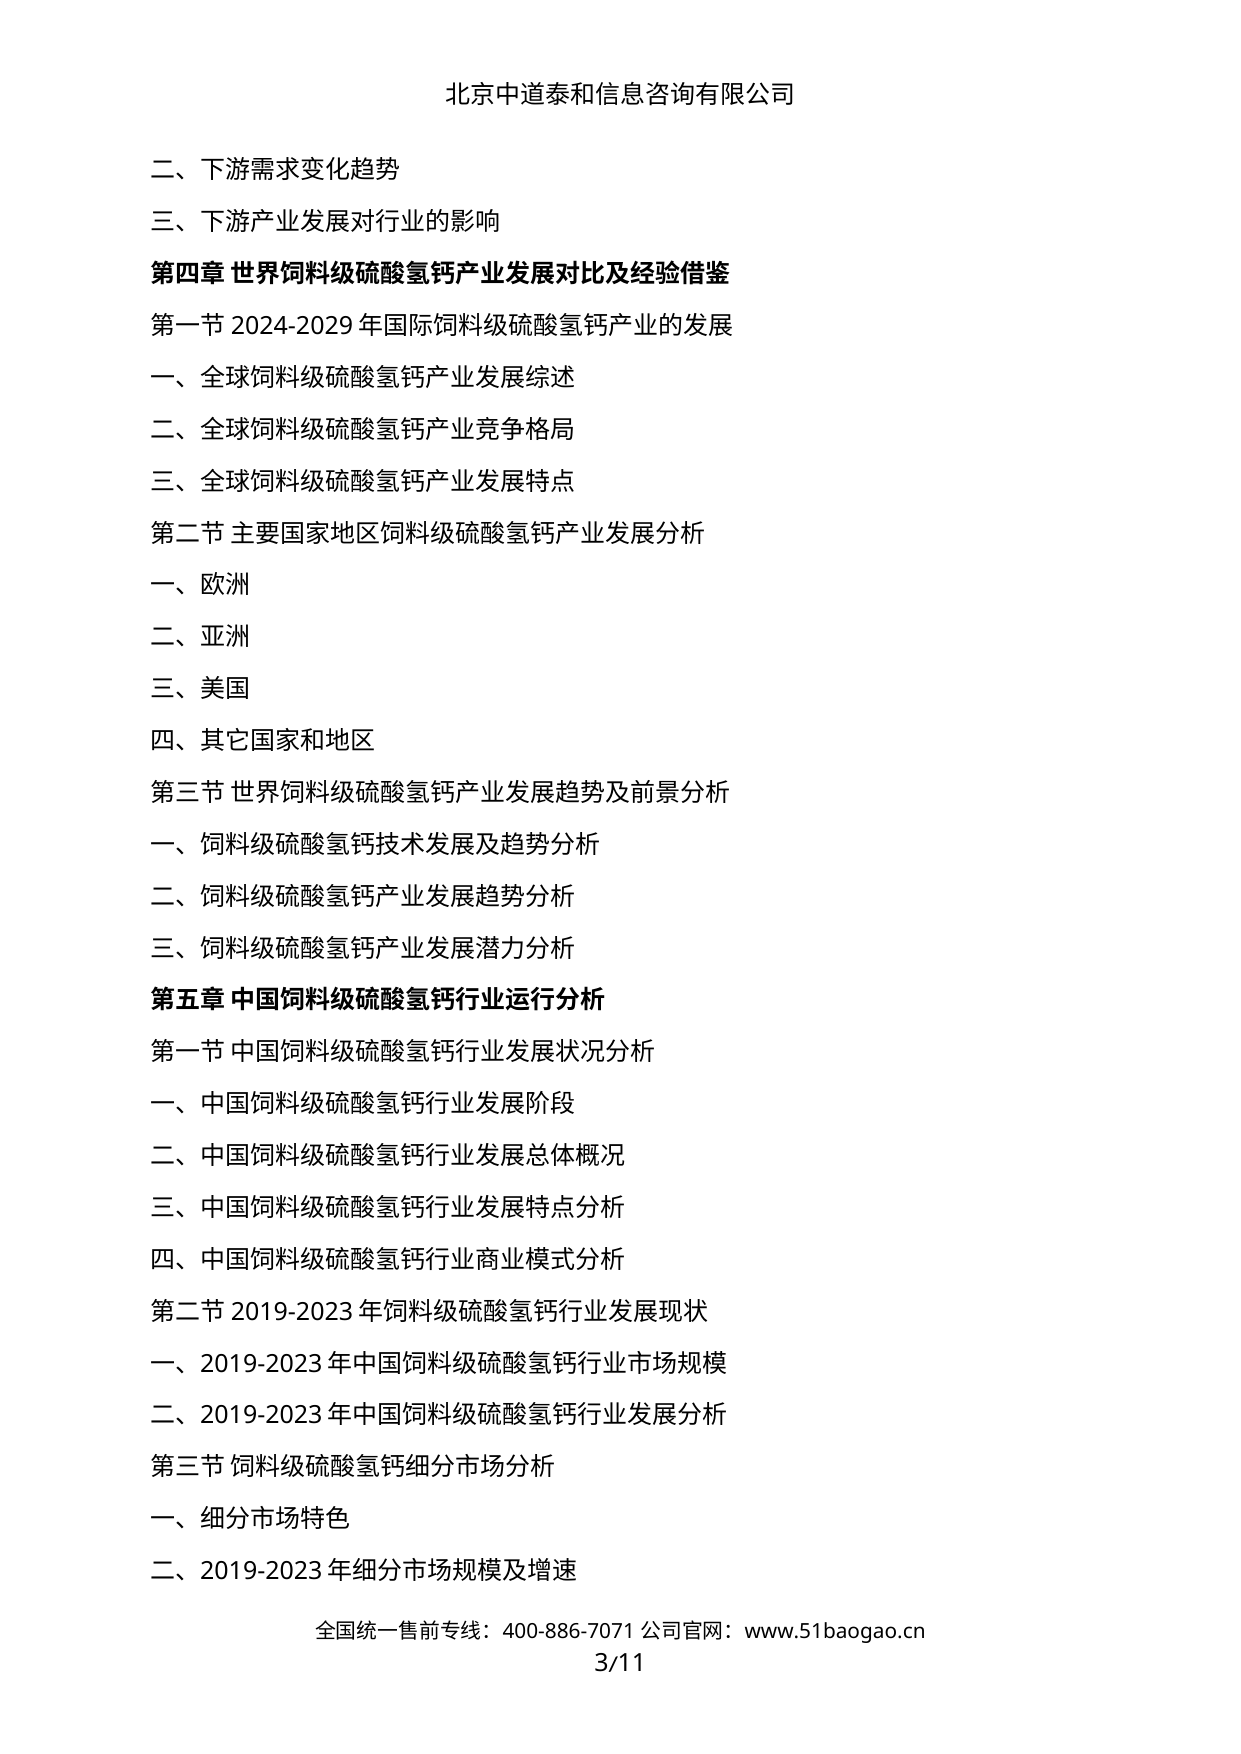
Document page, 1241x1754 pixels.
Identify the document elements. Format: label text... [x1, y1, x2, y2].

text 一、中国饲料级硫酸氢钙行业发展阶段 [150, 1084, 1090, 1120]
text 三、中国饲料级硫酸氢钙行业发展特点分析 [150, 1187, 1090, 1224]
text 一、2019-2023年中国饲料级硫酸氢钙行业市场规模 [150, 1343, 1090, 1379]
text 二、全球饲料级硫酸氢钙产业竞争格局 [150, 409, 1090, 446]
text 二、中国饲料级硫酸氢钙行业发展总体概况 [150, 1136, 1090, 1172]
text 第二节 主要国家地区饲料级硫酸氢钙产业发展分析 [150, 513, 1090, 549]
text 第四章 世界饲料级硫酸氢钙产业发展对比及经验借鉴 [150, 254, 1090, 290]
text 一、欧洲 [150, 565, 1090, 601]
text 第五章 中国饲料级硫酸氢钙行业运行分析 [150, 980, 1090, 1016]
text 一、全球饲料级硫酸氢钙产业发展综述 [150, 357, 1090, 394]
text 三、下游产业发展对行业的影响 [150, 202, 1090, 238]
text 三、全球饲料级硫酸氢钙产业发展特点 [150, 461, 1090, 497]
text 第二节 2019-2023年饲料级硫酸氢钙行业发展现状 [150, 1291, 1090, 1327]
text 二、下游需求变化趋势 [150, 150, 1090, 186]
text 一、饲料级硫酸氢钙技术发展及趋势分析 [150, 824, 1090, 861]
text 第一节 中国饲料级硫酸氢钙行业发展状况分析 [150, 1032, 1090, 1068]
text 三、饲料级硫酸氢钙产业发展潜力分析 [150, 928, 1090, 964]
text 二、2019-2023年细分市场规模及增速 [150, 1551, 1090, 1587]
text 二、饲料级硫酸氢钙产业发展趋势分析 [150, 876, 1090, 912]
text 三、美国 [150, 669, 1090, 705]
text 第一节 2024-2029年国际饲料级硫酸氢钙产业的发展 [150, 306, 1090, 342]
text 第三节 世界饲料级硫酸氢钙产业发展趋势及前景分析 [150, 772, 1090, 809]
text 四、中国饲料级硫酸氢钙行业商业模式分析 [150, 1239, 1090, 1276]
text 四、其它国家和地区 [150, 721, 1090, 757]
text 二、2019-2023年中国饲料级硫酸氢钙行业发展分析 [150, 1395, 1090, 1431]
text 二、亚洲 [150, 617, 1090, 653]
text 一、细分市场特色 [150, 1499, 1090, 1535]
text 第三节 饲料级硫酸氢钙细分市场分析 [150, 1447, 1090, 1483]
